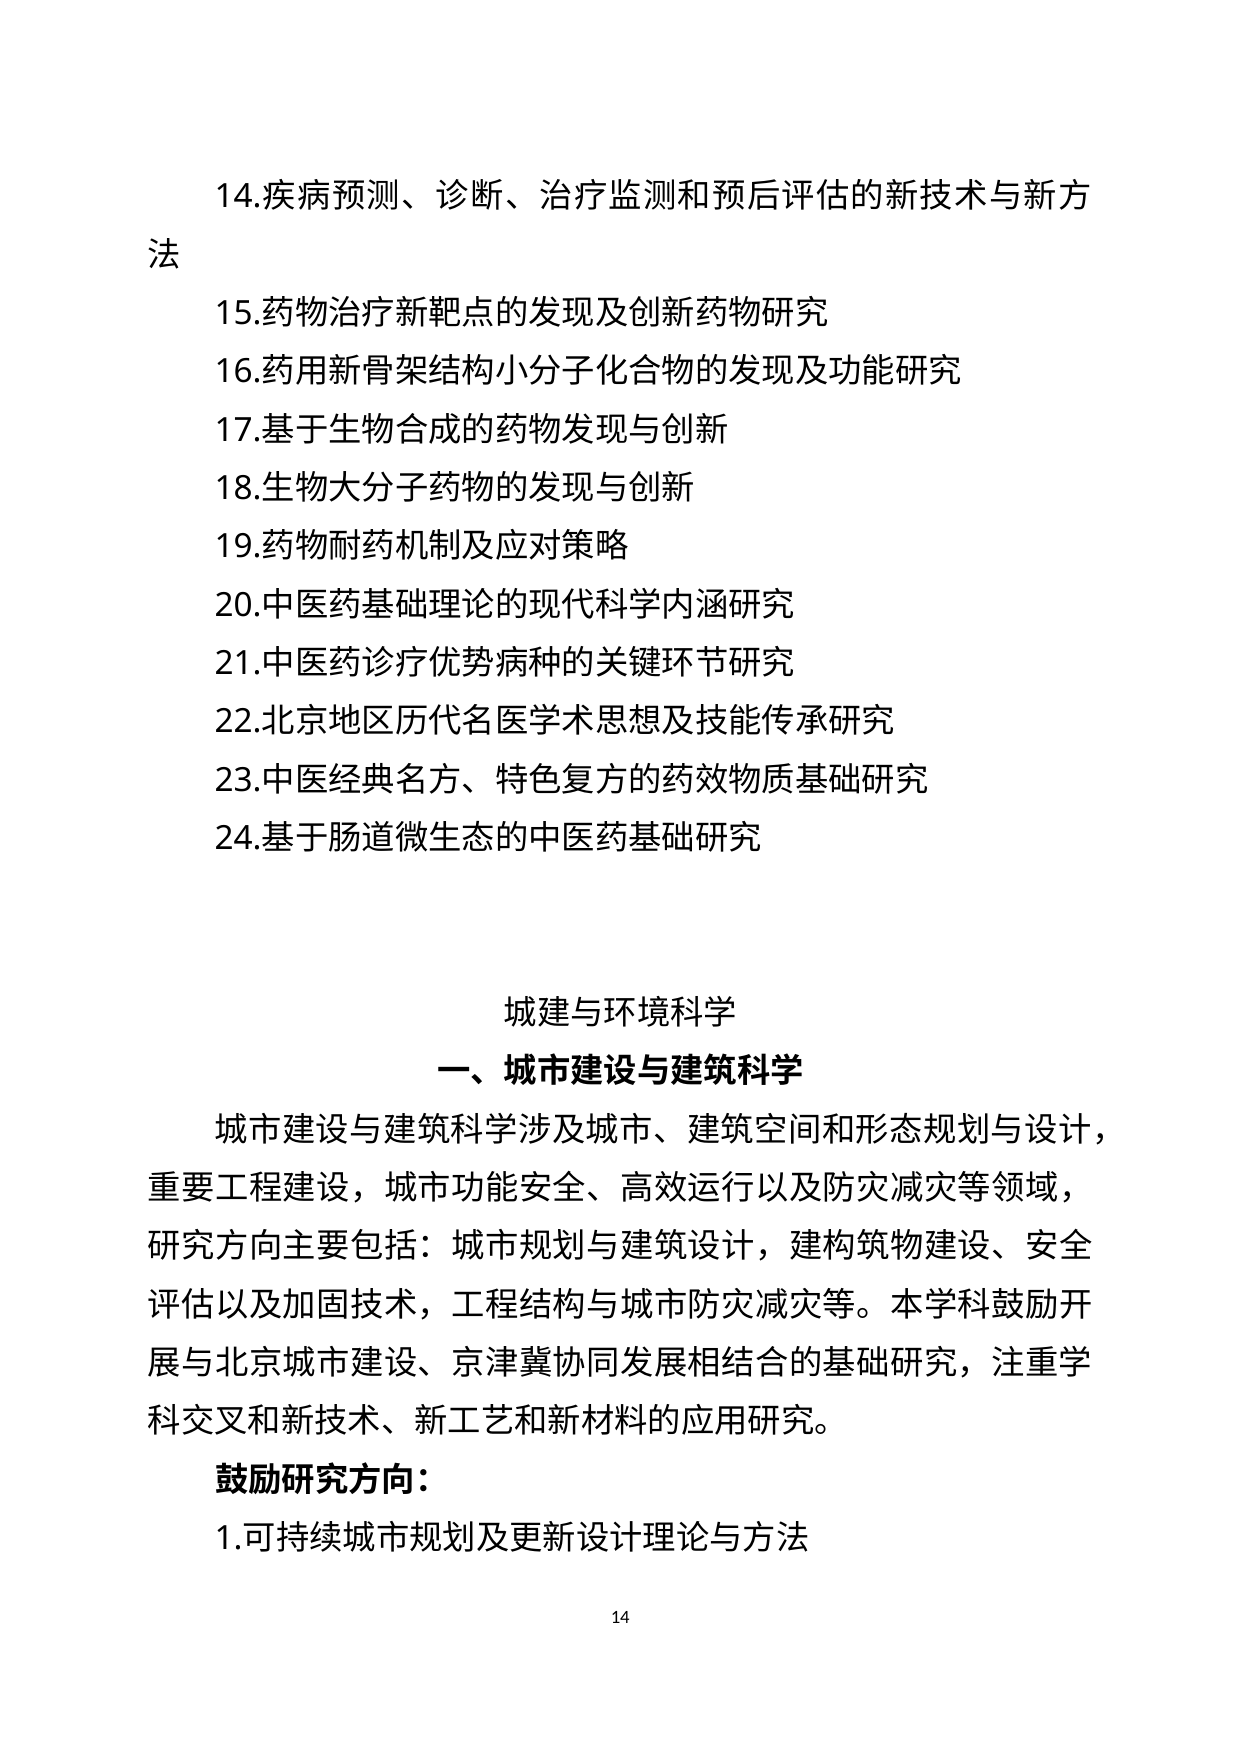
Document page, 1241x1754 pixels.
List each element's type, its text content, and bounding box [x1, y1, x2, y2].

text 一、城市建设与建筑科学 [148, 1036, 1092, 1094]
text 15.药物治疗新靶点的发现及创新药物研究 [148, 278, 1092, 336]
text 24.基于肠道微生态的中医药基础研究 [148, 803, 1092, 861]
text 22.北京地区历代名医学术思想及技能传承研究 [148, 686, 1092, 744]
text 鼓励研究方向： [148, 1444, 1092, 1503]
text 23.中医经典名方、特色复方的药效物质基础研究 [148, 744, 1092, 803]
text 1.可持续城市规划及更新设计理论与方法 [148, 1503, 1092, 1561]
text 14.疾病预测、诊断、治疗监测和预后评估的新技术与新方法 [148, 161, 1092, 278]
text 城市建设与建筑科学涉及城市、建筑空间和形态规划与设计，重要工程建设，城市功能安全、高效运行以及防灾减灾等领域，研究方向主要包括：城市规划与建筑设计，建构筑物建设、安全评估以及加固技术，工程结构与城市防灾减灾等。本学科鼓励开展与北京城市建设、京津冀协同发展相结合的基础研究，注重学科交叉和新技术、新工艺和新材料的应用研究。 [148, 1094, 1092, 1444]
text 18.生物大分子药物的发现与创新 [148, 453, 1092, 511]
text 16.药用新骨架结构小分子化合物的发现及功能研究 [148, 336, 1092, 394]
text 城建与环境科学 [148, 978, 1092, 1036]
text 21.中医药诊疗优势病种的关键环节研究 [148, 628, 1092, 686]
text 17.基于生物合成的药物发现与创新 [148, 394, 1092, 453]
text 19.药物耐药机制及应对策略 [148, 511, 1092, 569]
text 20.中医药基础理论的现代科学内涵研究 [148, 569, 1092, 628]
